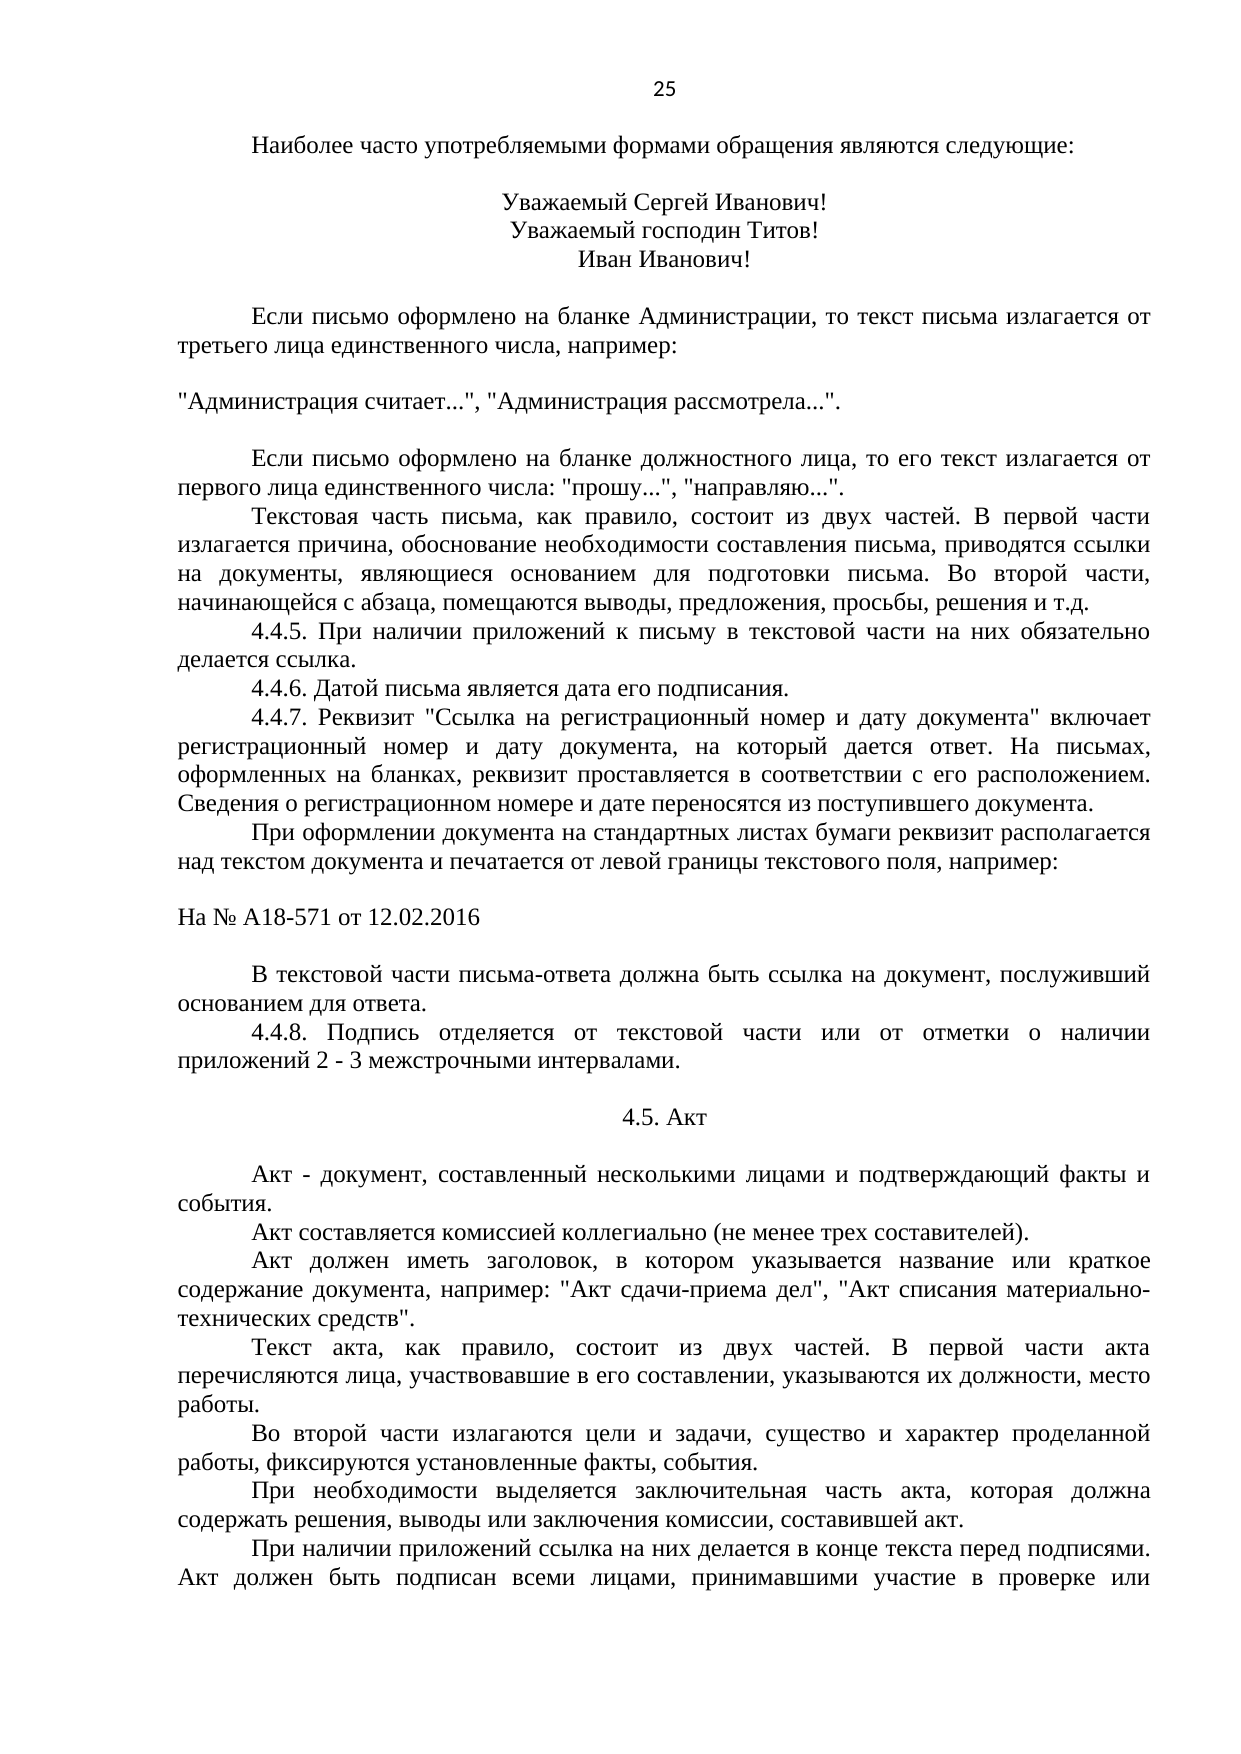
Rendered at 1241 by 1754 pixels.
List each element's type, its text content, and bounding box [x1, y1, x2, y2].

text 4.4.6. Датой письма является дата его подписания. [177, 673, 1152, 702]
text Акт составляется комиссией коллегиально (не менее трех составителей). [177, 1217, 1152, 1245]
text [177, 1533, 1152, 1590]
text В текстовой части письма-ответа должна быть ссылка на документ, послуживший основанием для ответа. [177, 959, 1152, 1017]
text На № А18-571 от 12.02.2016 [177, 902, 1152, 931]
text Текстовая часть письма, как правило, состоит из двух частей. В первой части излагается причина, обоснование необходимости составления письма, приводятся ссылки на документы, являющиеся основанием для подготовки письма. Во второй части, начинающейся с абзаца, помещаются выводы, предложения, просьбы, решения и т.д. [177, 501, 1152, 616]
text 4.4.5. При наличии приложений к письму в текстовой части на них обязательно делается ссылка. [177, 616, 1152, 673]
text При необходимости выделяется заключительная часть акта, которая должна содержать решения, выводы или заключения комиссии, составившей акт. [177, 1475, 1152, 1533]
text Текст акта, как правило, состоит из двух частей. В первой части акта перечисляются лица, участвовавшие в его составлении, указываются их должности, место работы. [177, 1332, 1152, 1418]
text 4.4.7. Реквизит "Ссылка на регистрационный номер и дату документа" включает регистрационный номер и дату документа, на который дается ответ. На письмах, оформленных на бланках, реквизит проставляется в соответствии с его расположением. Сведения о регистрационном номере и дате переносятся из поступившего документа. [177, 702, 1152, 817]
text Наиболее часто употребляемыми формами обращения являются следующие: [177, 130, 1152, 159]
text Акт - документ, составленный несколькими лицами и подтверждающий факты и события. [177, 1159, 1152, 1217]
text Уважаемый Сергей Иванович! [177, 187, 1152, 215]
text При оформлении документа на стандартных листах бумаги реквизит располагается над текстом документа и печатается от левой границы текстового поля, например: [177, 817, 1152, 874]
text 4.4.8. Подпись отделяется от текстовой части или от отметки о наличии приложений 2 - 3 межстрочными интервалами. [177, 1017, 1152, 1074]
text Уважаемый господин Титов! [177, 215, 1152, 244]
text "Администрация считает...", "Администрация рассмотрела...". [177, 386, 1152, 415]
text Если письмо оформлено на бланке Администрации, то текст письма излагается от третьего лица единственного числа, например: [177, 301, 1152, 358]
text Акт должен иметь заголовок, в котором указывается название или краткое содержание документа, например: "Акт сдачи-приема дел", "Акт списания материально-технических средств". [177, 1245, 1152, 1332]
text Если письмо оформлено на бланке должностного лица, то его текст излагается от первого лица единственного числа: "прошу...", "направляю...". [177, 443, 1152, 501]
text Иван Иванович! [177, 244, 1152, 273]
text Во второй части излагаются цели и задачи, существо и характер проделанной работы, фиксируются установленные факты, события. [177, 1418, 1152, 1475]
text 4.5. Акт [177, 1102, 1152, 1131]
